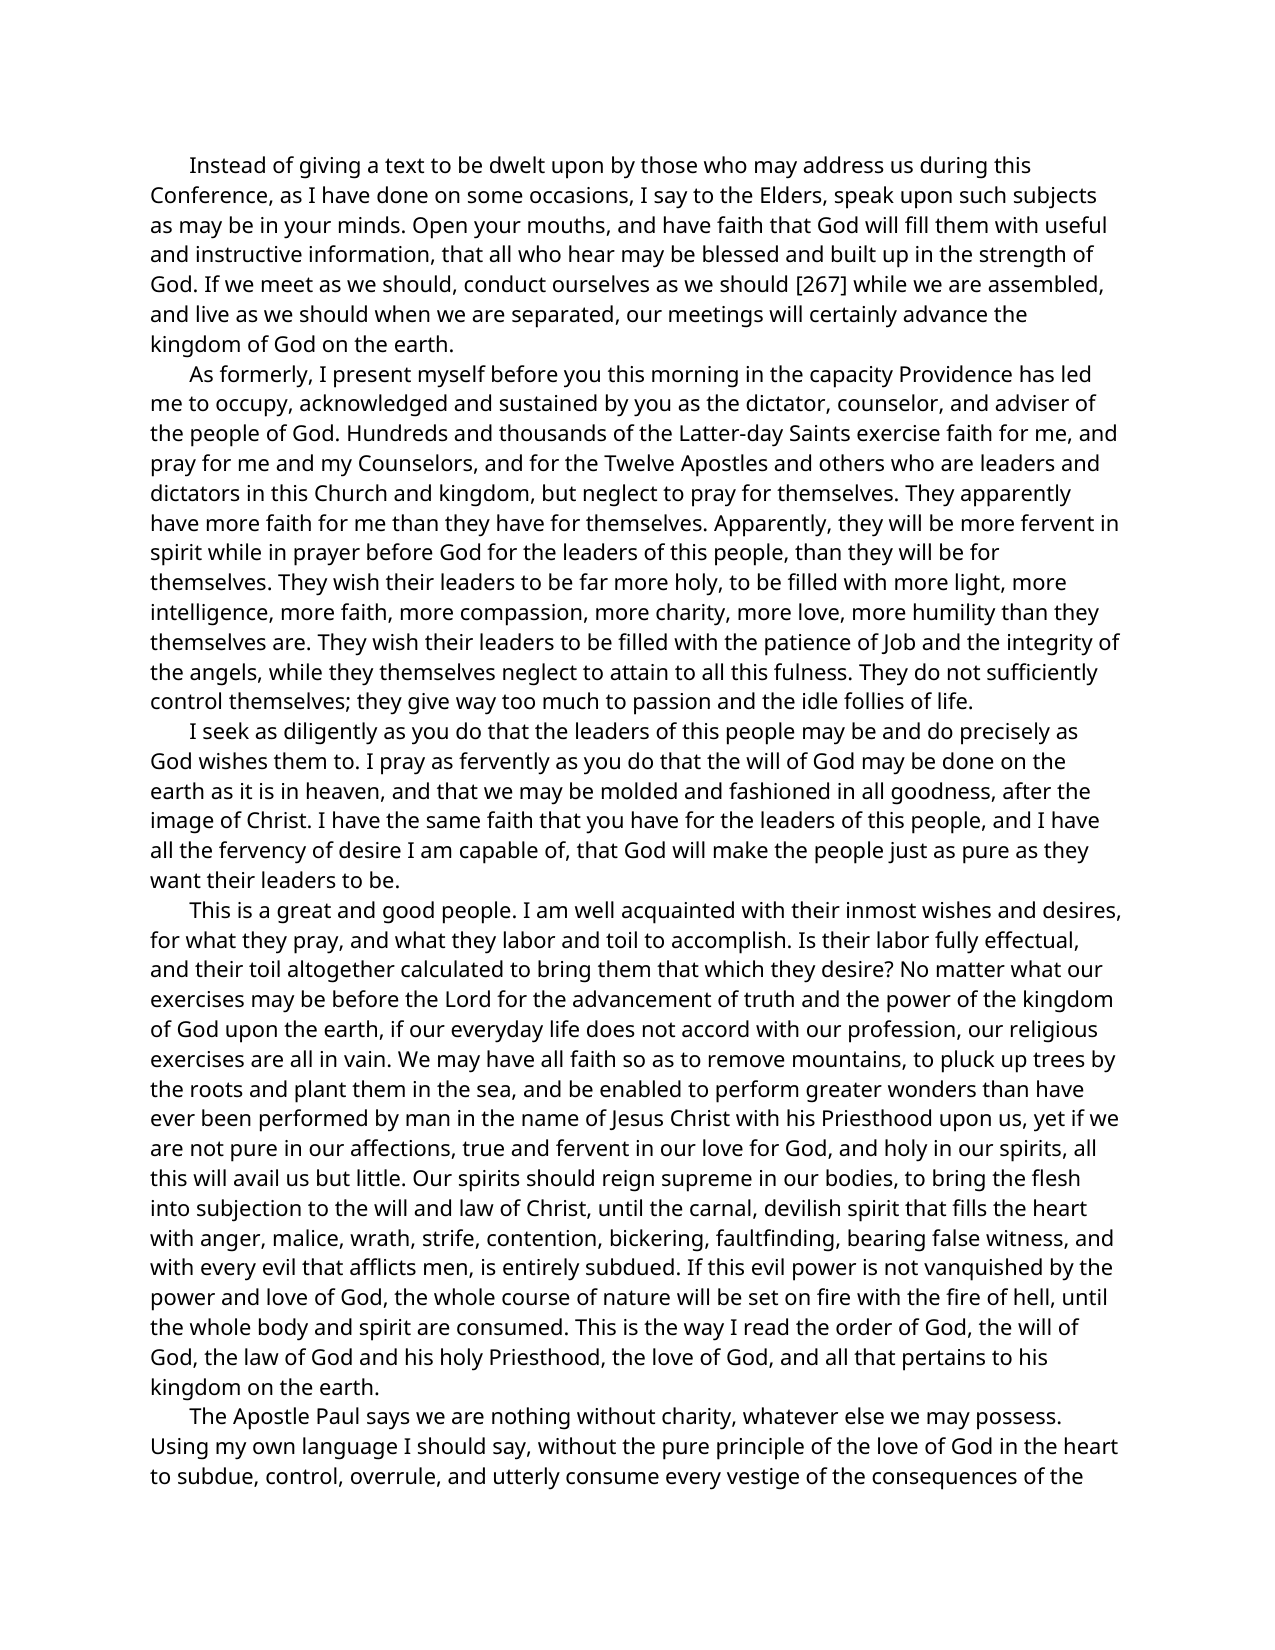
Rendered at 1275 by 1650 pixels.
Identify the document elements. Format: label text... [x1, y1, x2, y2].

text Instead of giving a text to be dwelt upon by those who may address us during this Conference, as I have done on some occasions, I say to the Elders, speak upon such subjects as may be in your minds. Open your mouths, and have faith that God will fill them with useful and instructive information, that all who hear may be blessed and built up in the strength of God. If we meet as we should, conduct ourselves as we should [267] while we are assembled, and live as we should when we are separated, our meetings will certainly advance the kingdom of God on the earth. [150, 150, 1125, 358]
text I seek as diligently as you do that the leaders of this people may be and do precisely as God wishes them to. I pray as fervently as you do that the will of God may be done on the earth as it is in heaven, and that we may be molded and fashioned in all goodness, after the image of Christ. I have the same faith that you have for the leaders of this people, and I have all the fervency of desire I am capable of, that God will make the people just as pure as they want their leaders to be. [150, 716, 1125, 895]
text As formerly, I present myself before you this morning in the capacity Providence has led me to occupy, acknowledged and sustained by you as the dictator, counselor, and adviser of the people of God. Hundreds and thousands of the Latter-day Saints exercise faith for me, and pray for me and my Counselors, and for the Twelve Apostles and others who are leaders and dictators in this Church and kingdom, but neglect to pray for themselves. They apparently have more faith for me than they have for themselves. Apparently, they will be more fervent in spirit while in prayer before God for the leaders of this people, than they will be for themselves. They wish their leaders to be far more holy, to be filled with more light, more intelligence, more faith, more compassion, more charity, more love, more humility than they themselves are. They wish their leaders to be filled with the patience of Job and the integrity of the angels, while they themselves neglect to attain to all this fulness. They do not sufficiently control themselves; they give way too much to passion and the idle follies of life. [150, 358, 1125, 716]
text This is a great and good people. I am well acquainted with their inmost wishes and desires, for what they pray, and what they labor and toil to accomplish. Is their labor fully effectual, and their toil altogether calculated to bring them that which they desire? No matter what our exercises may be before the Lord for the advancement of truth and the power of the kingdom of God upon the earth, if our everyday life does not accord with our profession, our religious exercises are all in vain. We may have all faith so as to remove mountains, to pluck up trees by the roots and plant them in the sea, and be enabled to perform greater wonders than have ever been performed by man in the name of Jesus Christ with his Priesthood upon us, yet if we are not pure in our affections, true and fervent in our love for God, and holy in our spirits, all this will avail us but little. Our spirits should reign supreme in our bodies, to bring the flesh into subjection to the will and law of Christ, until the carnal, devilish spirit that fills the heart with anger, malice, wrath, strife, contention, bickering, faultfinding, bearing false witness, and with every evil that afflicts men, is entirely subdued. If this evil power is not vanquished by the power and love of God, the whole course of nature will be set on fire with the fire of hell, until the whole body and spirit are consumed. This is the way I read the order of God, the will of God, the law of God and his holy Priesthood, the love of God, and all that pertains to his kingdom on the earth. [150, 895, 1125, 1401]
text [150, 1401, 1125, 1491]
